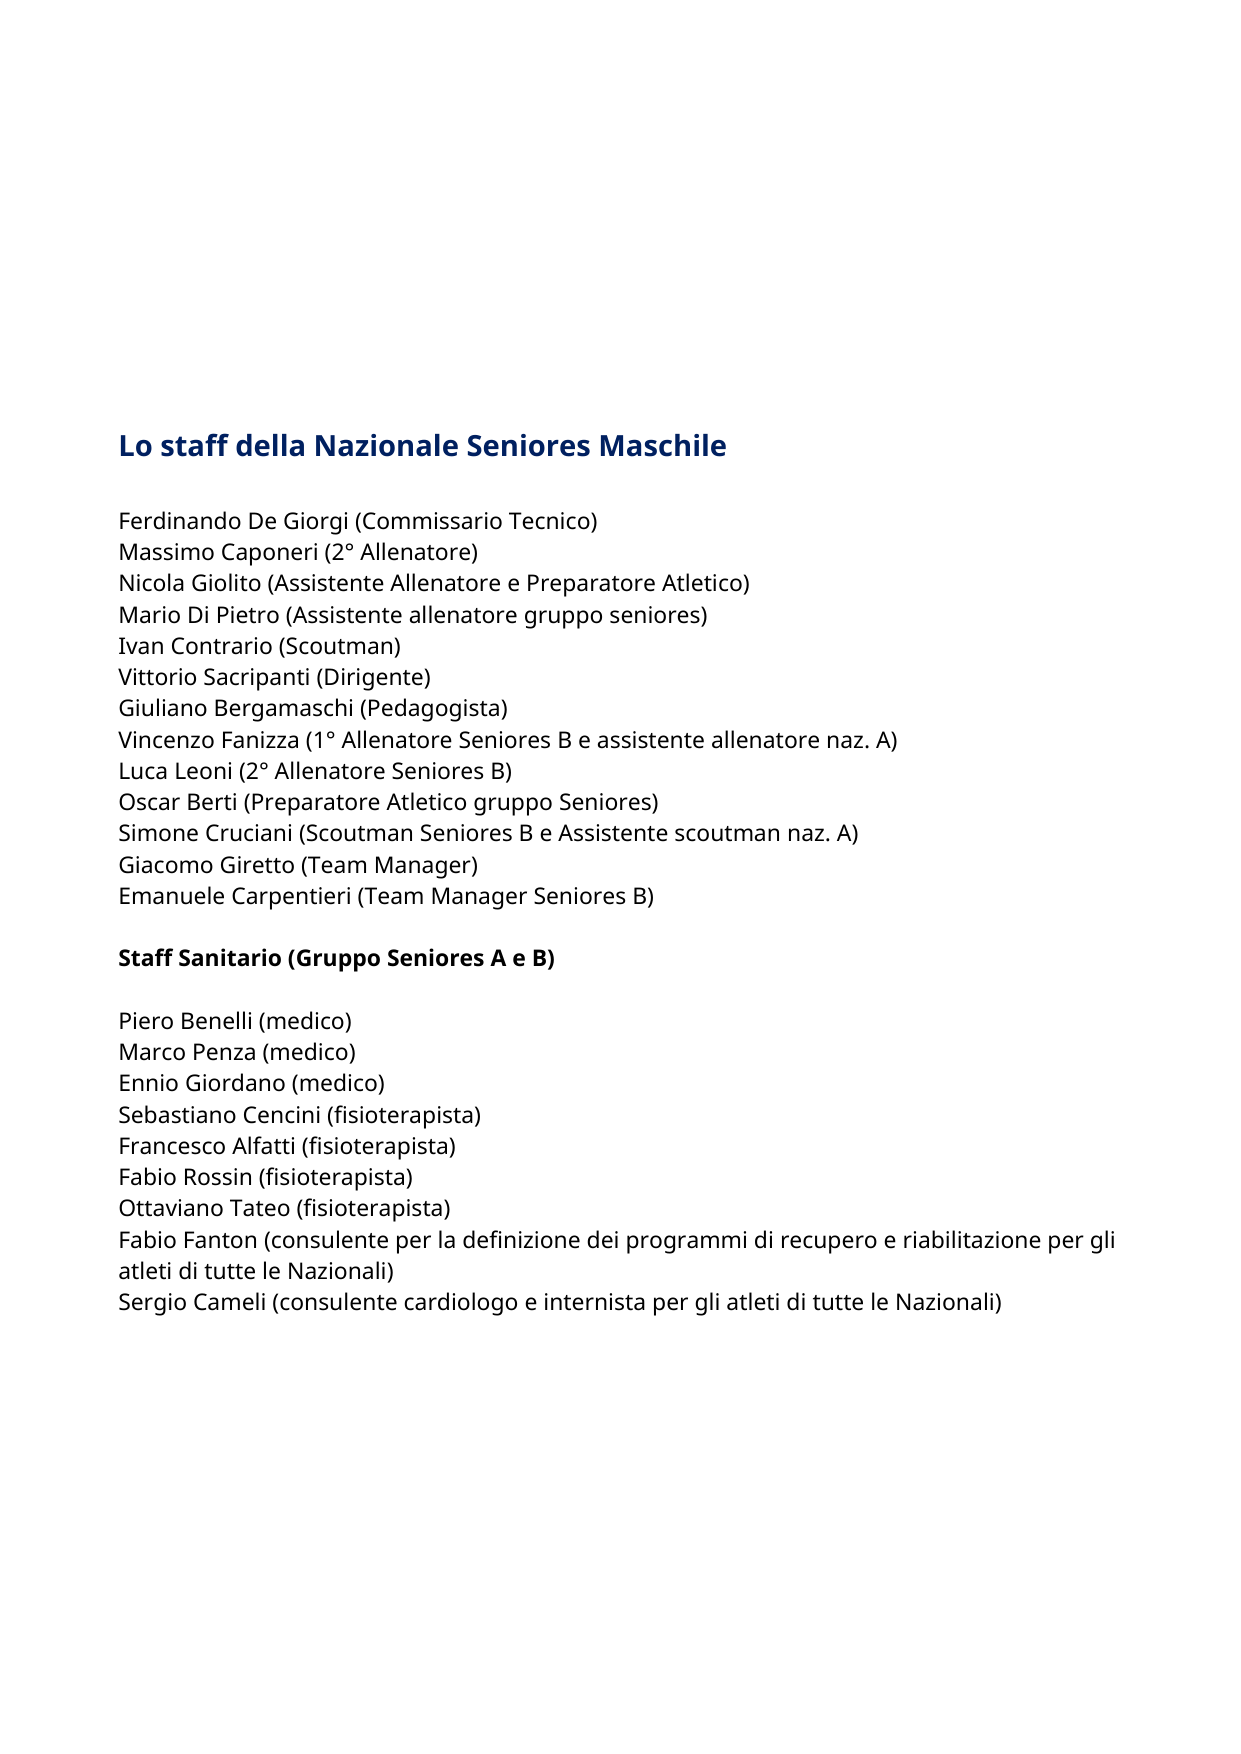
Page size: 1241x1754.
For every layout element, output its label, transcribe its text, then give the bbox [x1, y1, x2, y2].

text Staff Sanitario (Gruppo Seniores A e B) [118, 942, 1122, 973]
text Ferdinando De Giorgi (Commissario Tecnico) Massimo Caponeri (2° Allenatore) Nicola Giolito (Assistente Allenatore e Preparatore Atletico) Mario Di Pietro (Assistente allenatore gruppo seniores) Ivan Contrario (Scoutman) Vittorio Sacripanti (Dirigente) Giuliano Bergamaschi (Pedagogista) [118, 505, 1122, 723]
text Vincenzo Fanizza (1° Allenatore Seniores B e assistente allenatore naz. A) Luca Leoni (2° Allenatore Seniores B) Oscar Berti (Preparatore Atletico gruppo Seniores) Simone Cruciani (Scoutman Seniores B e Assistente scoutman naz. A) Giacomo Giretto (Team Manager) Emanuele Carpentieri (Team Manager Seniores B) [118, 723, 1122, 911]
text Piero Benelli (medico) Marco Penza (medico) Ennio Giordano (medico) Sebastiano Cencini (fisioterapista) Francesco Alfatti (fisioterapista) Fabio Rossin (fisioterapista) Ottaviano Tateo (fisioterapista) Fabio Fanton (consulente per la definizione dei programmi di recupero e riabilitazione per gli atleti di tutte le Nazionali) Sergio Cameli (consulente cardiologo e internista per gli atleti di tutte le Nazionali) [118, 1005, 1122, 1317]
text Lo staff della Nazionale Seniores Maschile [118, 425, 1122, 465]
